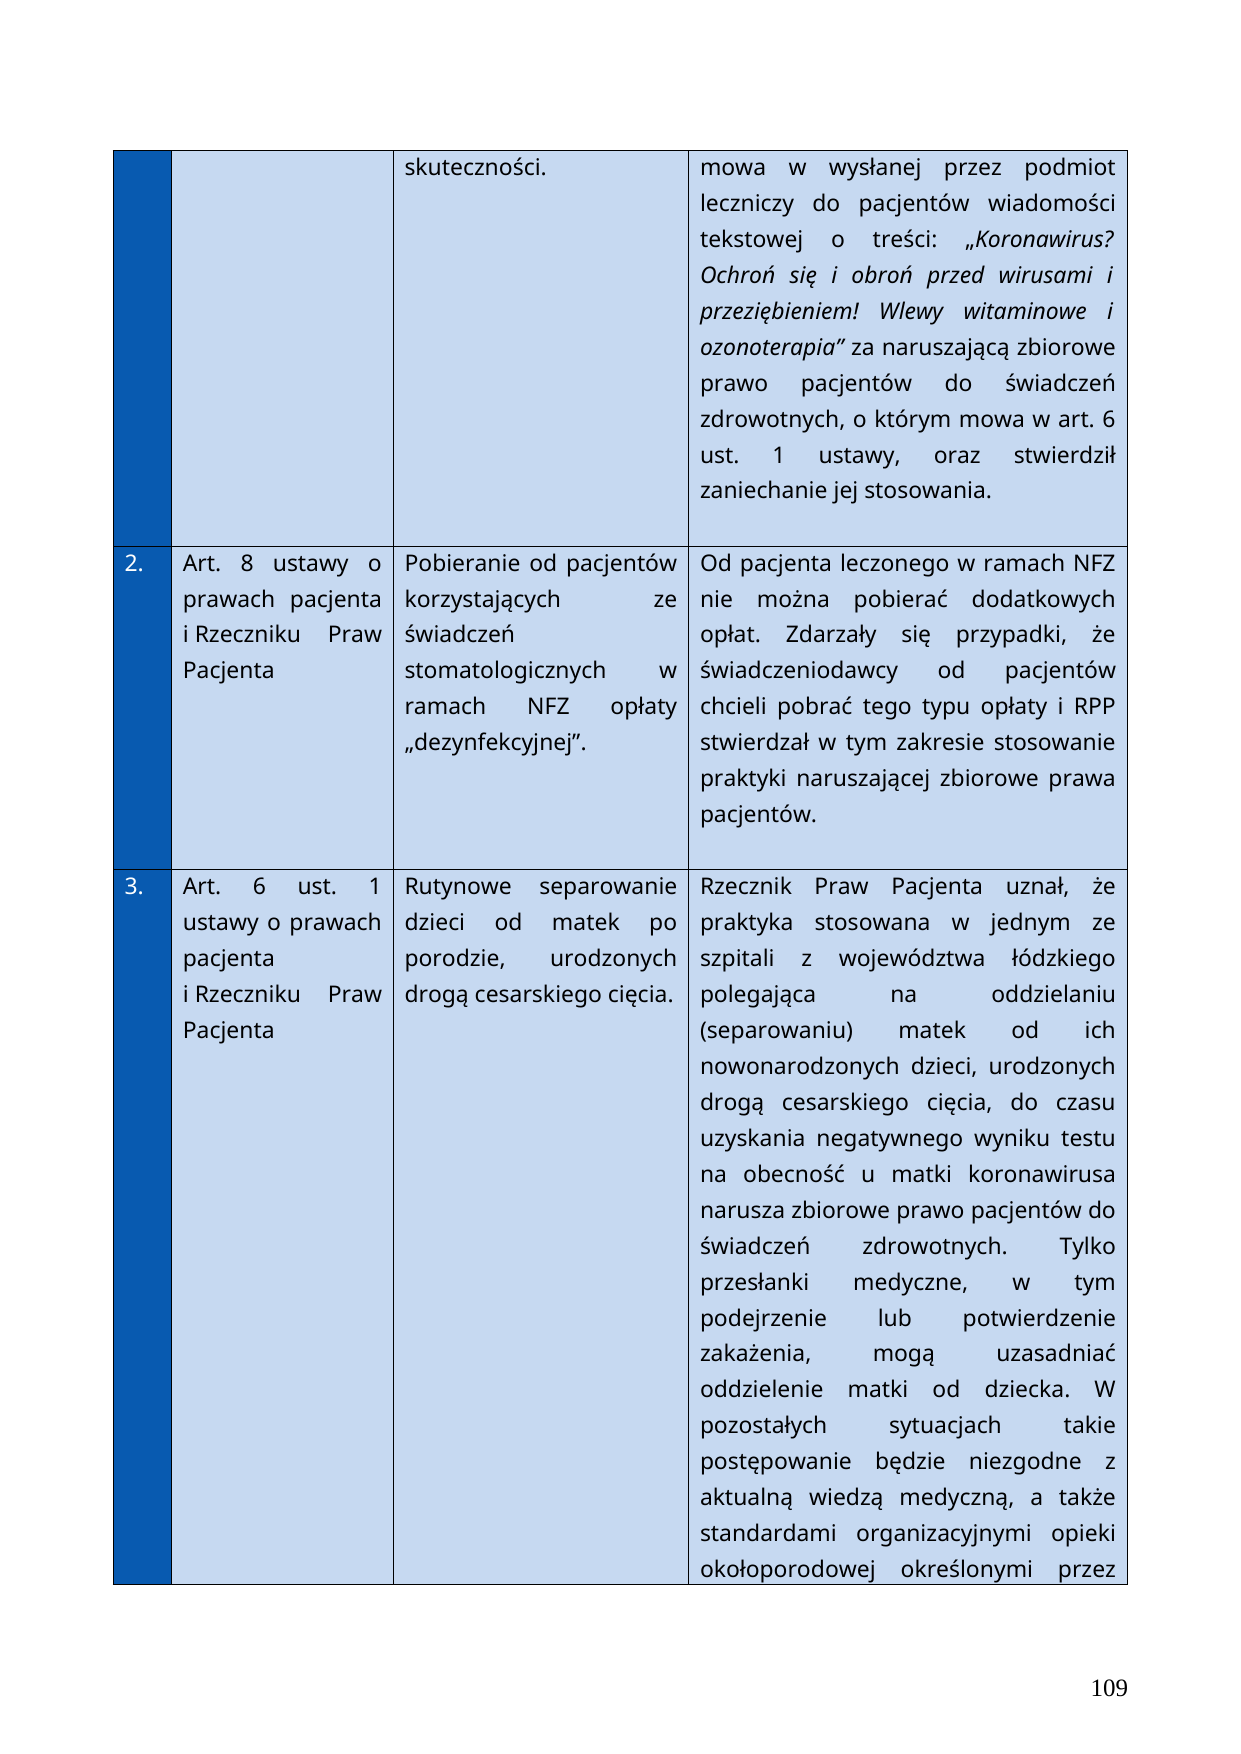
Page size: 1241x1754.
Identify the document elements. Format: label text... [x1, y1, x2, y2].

table_cell Art. 8 ustawy o prawach pacjenta i Rzeczniku Praw Pacjenta [172, 547, 393, 869]
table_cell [394, 151, 688, 546]
table_cell [114, 870, 171, 1584]
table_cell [172, 151, 393, 546]
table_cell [172, 870, 393, 1584]
table_cell Pobieranie od pacjentów korzystających ze świadczeń stomatologicznych w ramach NFZ opłaty „dezynfekcyjnej”. [394, 547, 688, 869]
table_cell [394, 870, 688, 1584]
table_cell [689, 151, 1127, 546]
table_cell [689, 870, 1127, 1584]
table_cell [114, 547, 171, 869]
table_cell Od pacjenta leczonego w ramach NFZ nie można pobierać dodatkowych opłat. Zdarzały się przypadki, że świadczeniodawcy od pacjentów chcieli pobrać tego typu opłaty i RPP stwierdzał w tym zakresie stosowanie praktyki naruszającej zbiorowe prawa pacjentów. [689, 547, 1127, 869]
table_cell [114, 151, 171, 546]
